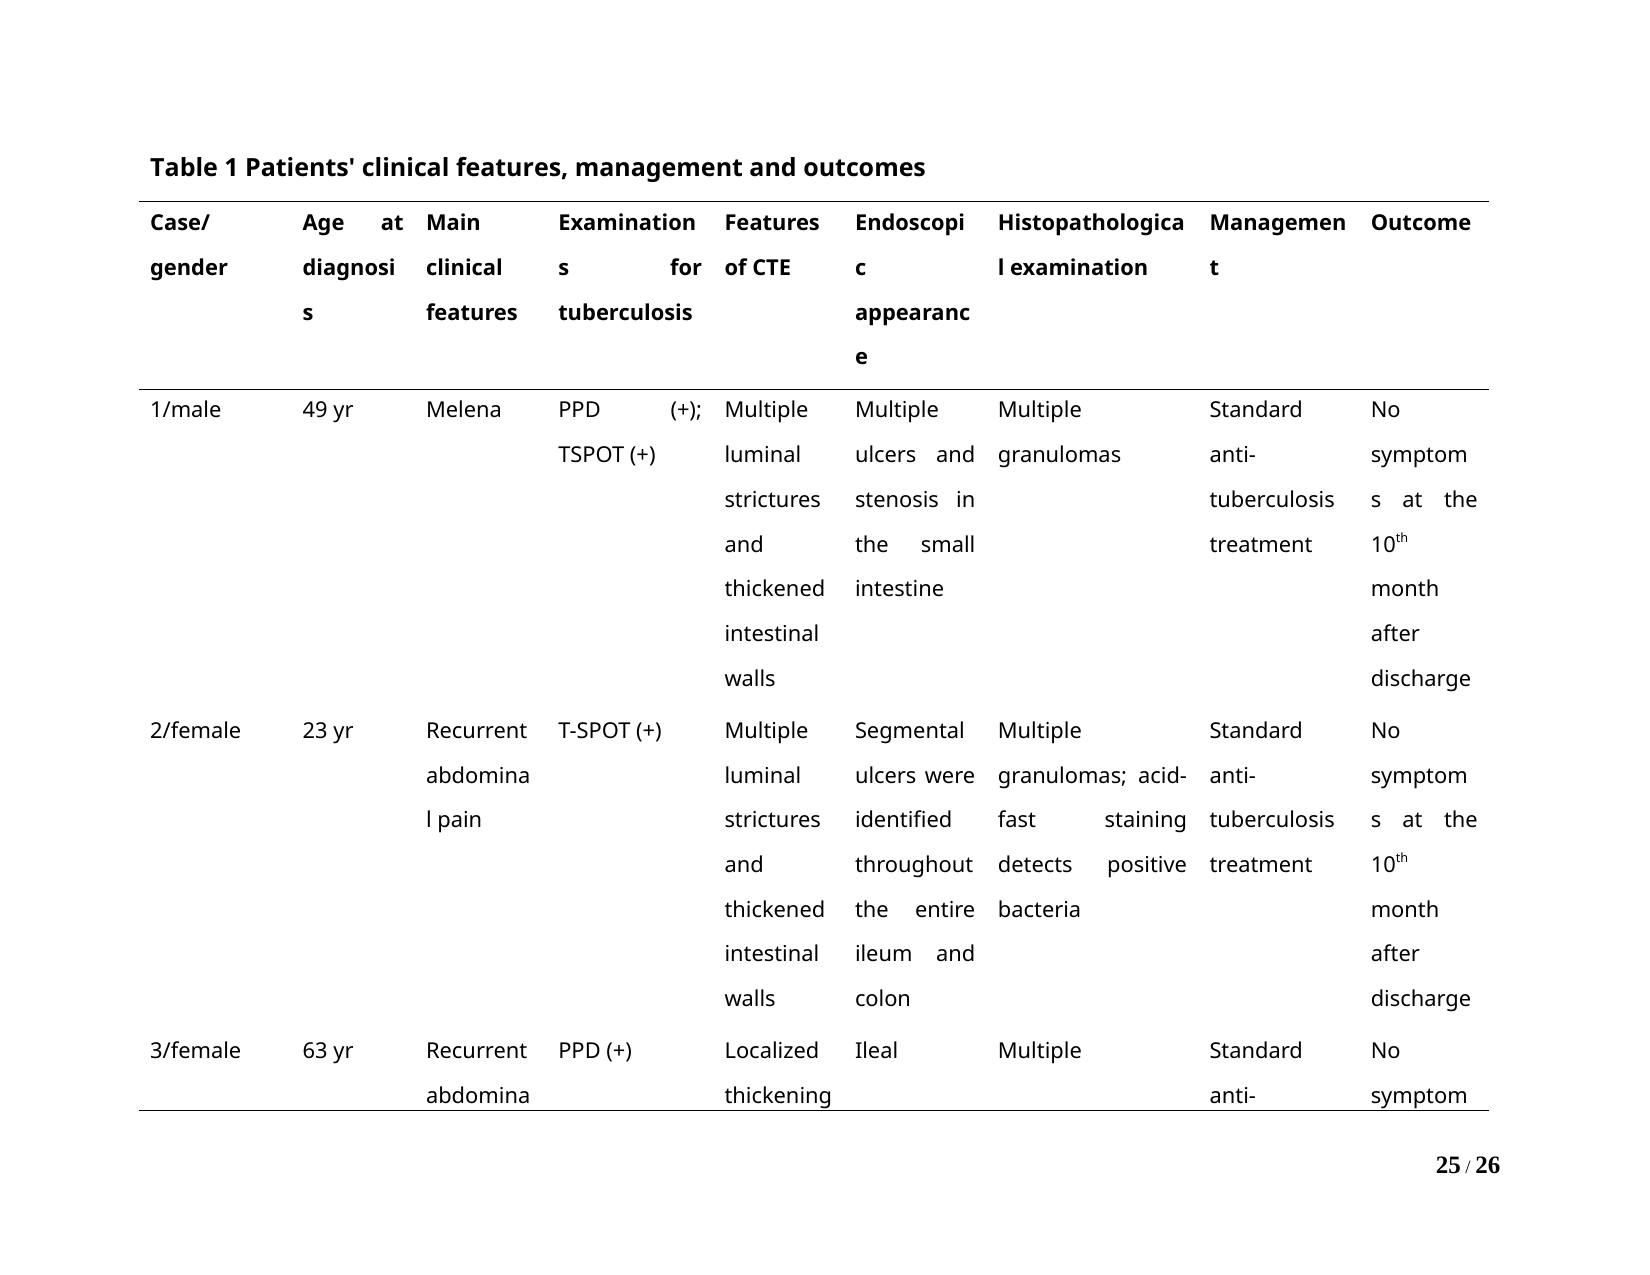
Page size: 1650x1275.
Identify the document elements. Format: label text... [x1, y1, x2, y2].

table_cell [1359, 1030, 1489, 1110]
table_cell Melena [415, 390, 547, 710]
table_cell 1/male [139, 390, 291, 710]
table_cell Multiple granulomas [986, 390, 1198, 710]
table_cell No symptoms at the 10th month after discharge [1359, 710, 1489, 1030]
table_cell T-SPOT (+) [547, 710, 713, 1030]
table_cell Recurrent abdominal pain [415, 710, 547, 1030]
table_header Case/gender [139, 202, 291, 388]
text Table 1 Patients' clinical features, management and outcomes [150, 150, 1500, 184]
table_header Endoscopic appearance [844, 202, 986, 388]
table_cell 63 yr [291, 1030, 414, 1110]
table_cell 23 yr [291, 710, 414, 1030]
table_cell Multiple granulomas; acid-fast staining detects positive bacteria [986, 710, 1198, 1030]
table_cell No symptoms at the 10th month after discharge [1359, 390, 1489, 710]
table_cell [1198, 1030, 1359, 1110]
table_header Main clinical features [415, 202, 547, 388]
table_header Examinations for tuberculosis [547, 202, 713, 388]
table_cell Standard anti-tuberculosis treatment [1198, 390, 1359, 710]
table_cell Segmental ulcers were identified throughout the entire ileum and colon [844, 710, 986, 1030]
table_cell 2/female [139, 710, 291, 1030]
table_cell Multiple luminal strictures and thickened intestinal walls [713, 710, 843, 1030]
table_cell PPD (+) [547, 1030, 713, 1110]
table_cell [713, 1030, 843, 1110]
table_header Management [1198, 202, 1359, 388]
table_header Features of CTE [713, 202, 843, 388]
table_cell PPD (+); TSPOT (+) [547, 390, 713, 710]
table_header Age at diagnosis [291, 202, 414, 388]
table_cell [415, 1030, 547, 1110]
table_cell Multiple granulomas [986, 1030, 1198, 1110]
table_cell 3/female [139, 1030, 291, 1110]
table_cell Standard anti-tuberculosis treatment [1198, 710, 1359, 1030]
table_cell Multiple ulcers and stenosis in the small intestine [844, 390, 986, 710]
table_header Histopathological examination [986, 202, 1198, 388]
table_cell Ileal stenosis [844, 1030, 986, 1110]
table_header Outcome [1359, 202, 1489, 388]
table_cell Multiple luminal strictures and thickened intestinal walls [713, 390, 843, 710]
table_cell 49 yr [291, 390, 414, 710]
